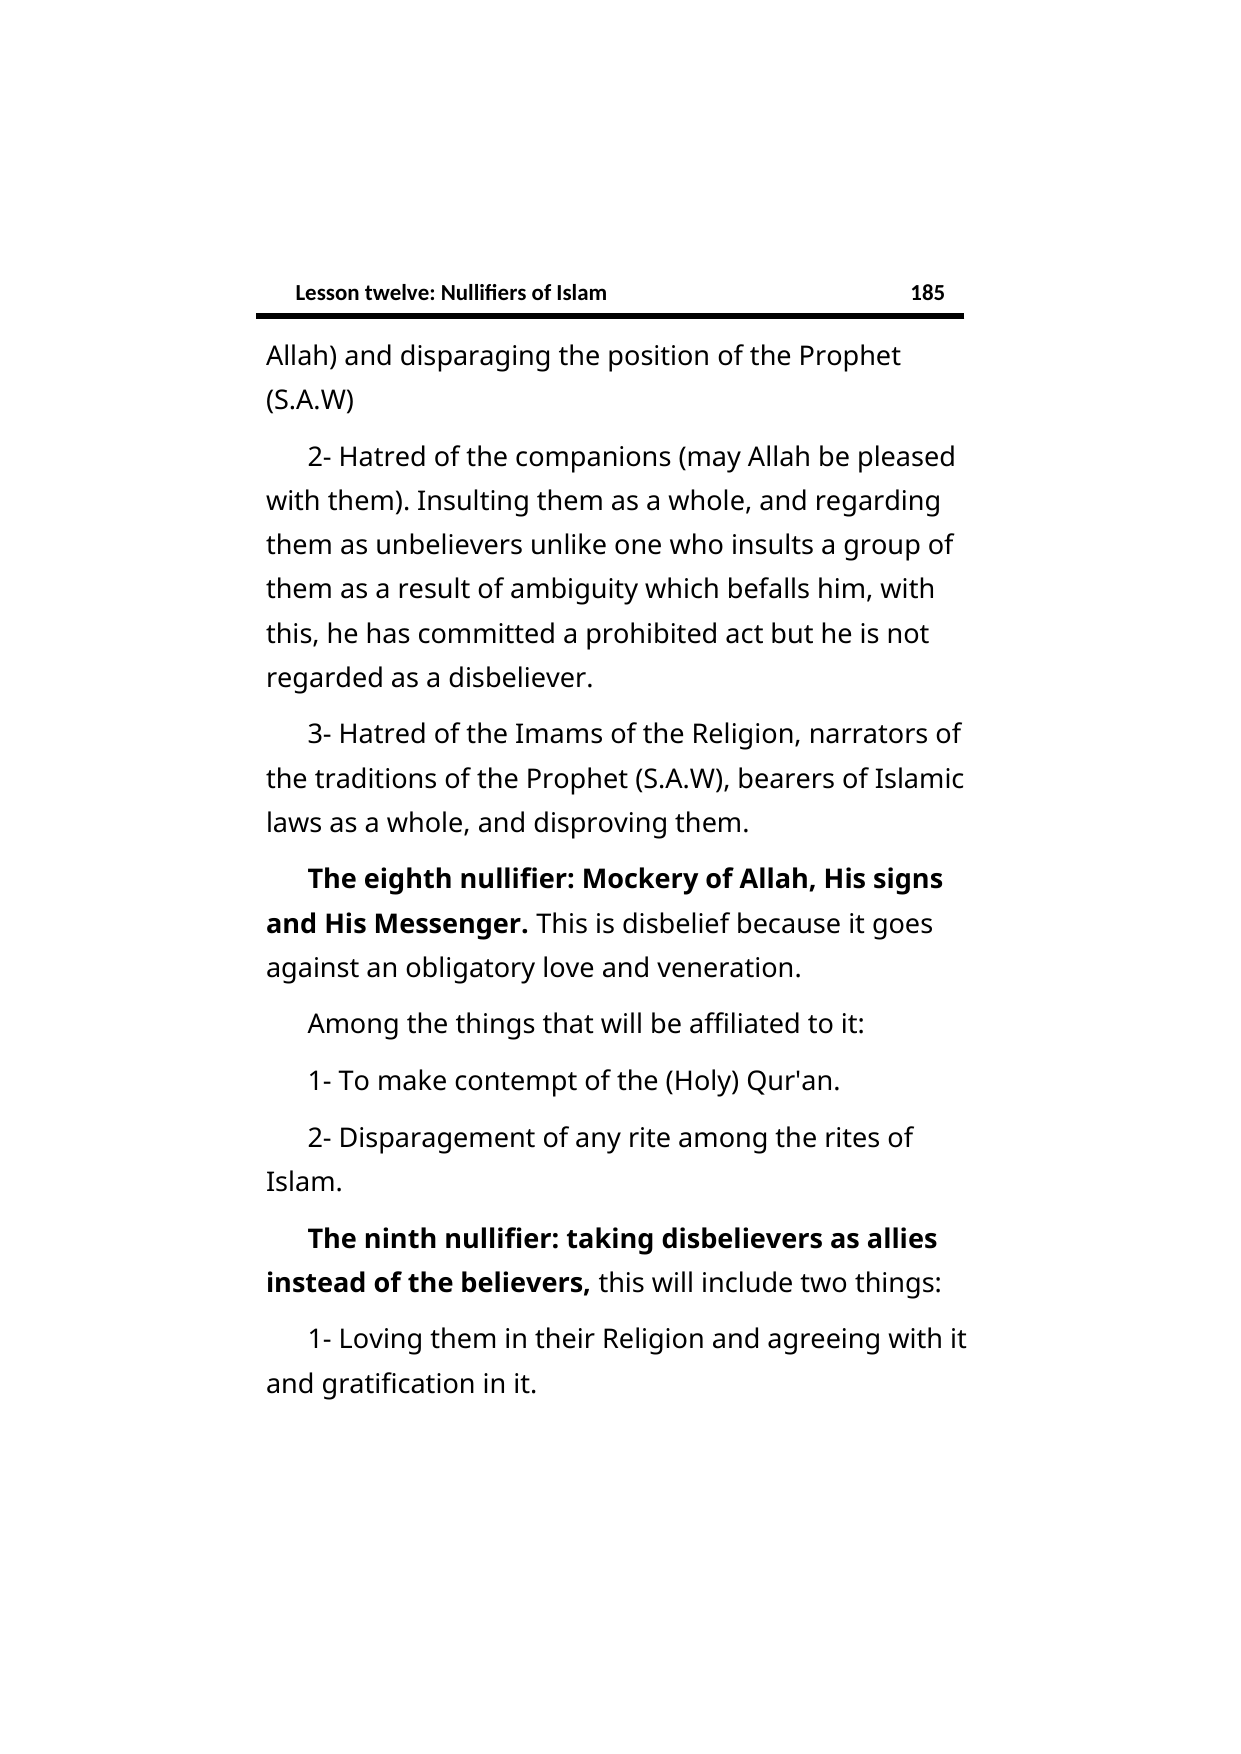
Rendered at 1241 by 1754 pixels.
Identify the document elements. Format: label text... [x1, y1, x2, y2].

text 1- To make contempt of the (Holy) Qur'an. [266, 1062, 974, 1098]
text 2- Disparagement of any rite among the rites of Islam. [266, 1118, 974, 1199]
text The eighth nullifier: Mockery of Allah, His signs and His Messenger. This is disbelief because it goes against an obligatory love and veneration. [266, 860, 974, 985]
text 2- Hatred of the companions (may Allah be pleased with them). Insulting them as a whole, and regarding them as unbelievers unlike one who insults a group of them as a result of ambiguity which befalls him, with this, he has committed a prohibited act but he is not regarded as a disbeliever. [266, 437, 974, 695]
text 3- Hatred of the Imams of the Religion, narrators of the traditions of the Prophet (S.A.W), bearers of Islamic laws as a whole, and disproving them. [266, 715, 974, 840]
text 1- Loving them in their Religion and agreeing with it and gratification in it. [266, 1320, 974, 1401]
text Among the things that will be affiliated to it: [266, 1005, 974, 1042]
text The ninth nullifier: taking disbelievers as allies instead of the believers, this will include two things: [266, 1219, 974, 1300]
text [266, 337, 974, 418]
